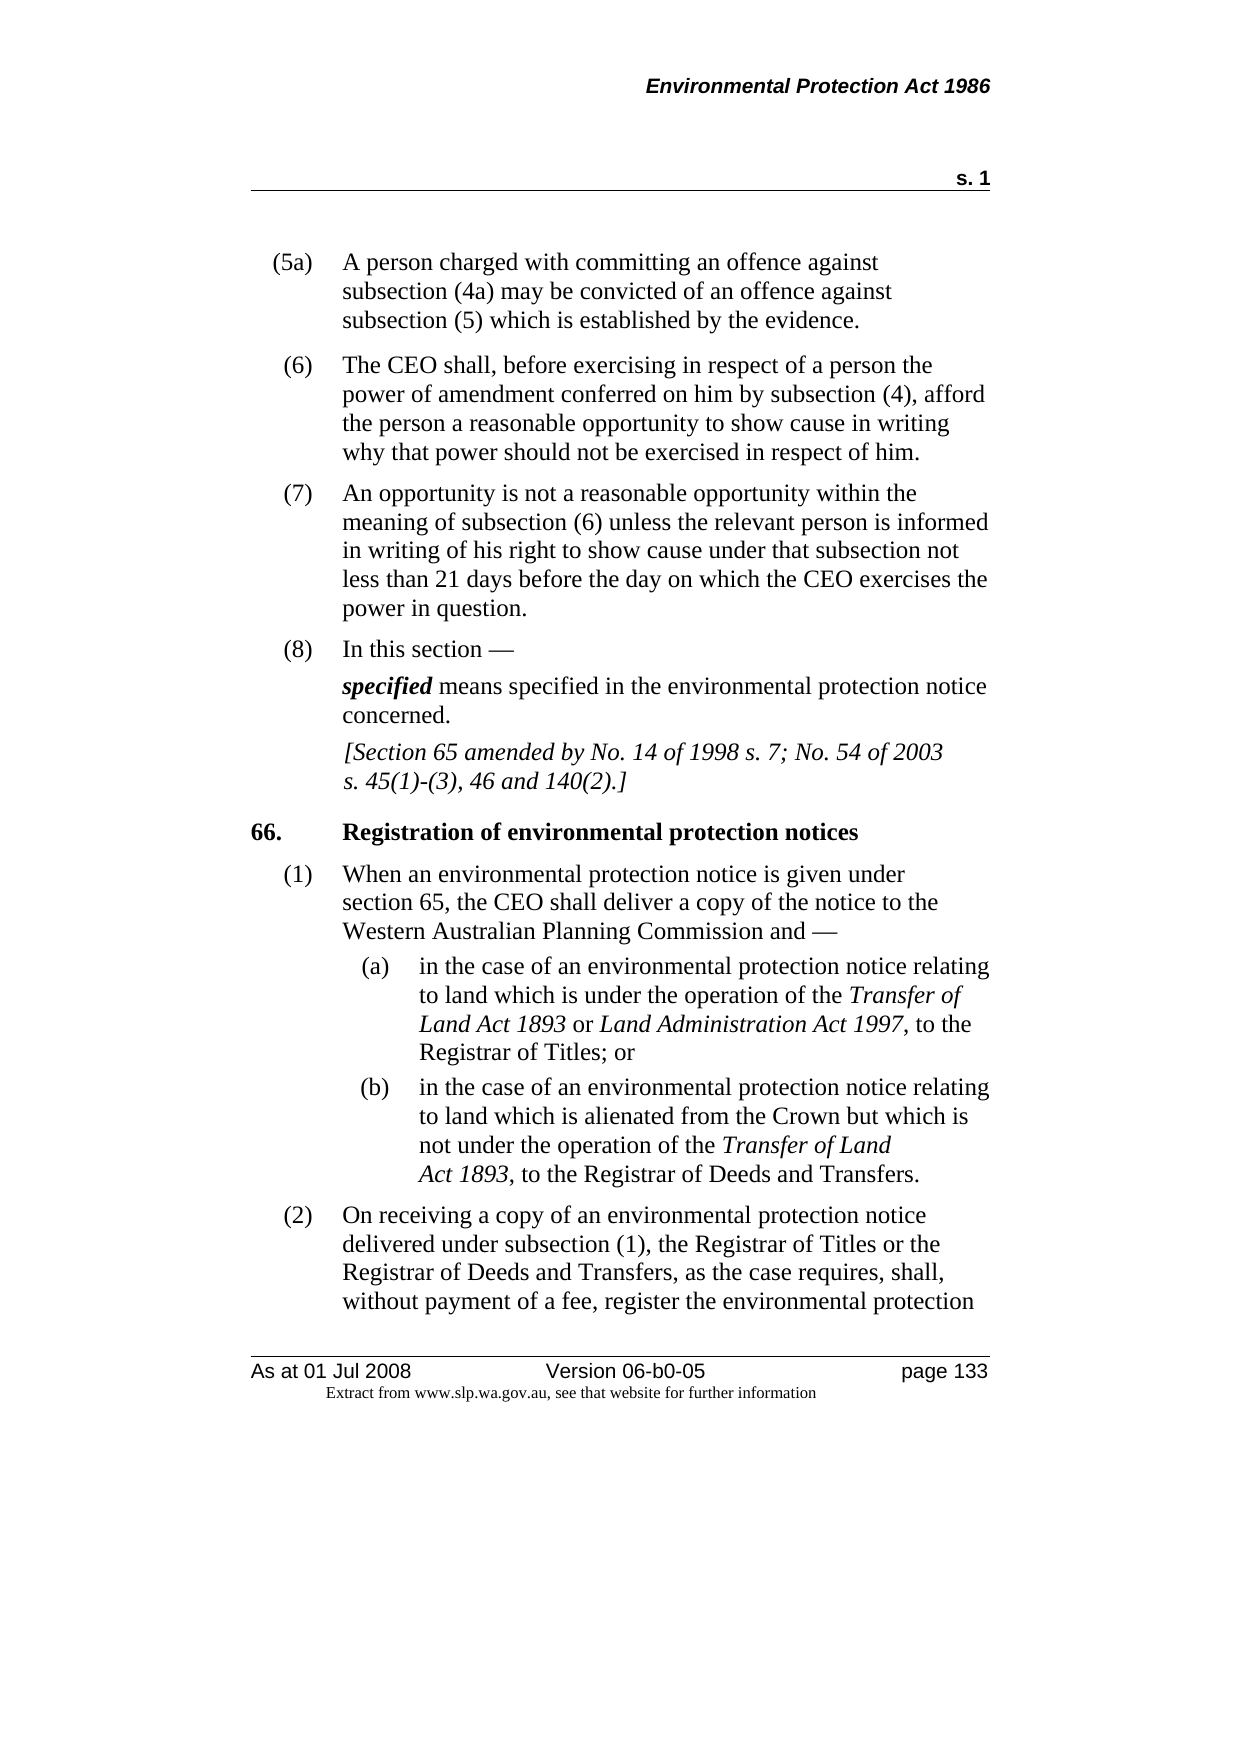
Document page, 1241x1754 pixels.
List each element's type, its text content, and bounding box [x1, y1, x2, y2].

text (7) An opportunity is not a reasonable opportunity within the meaning of subsection (6) unless the relevant person is informed in writing of his right to show cause under that subsection not less than 21 days before the day on which the CEO exercises the power in question. [251, 478, 990, 622]
text (6) The CEO shall, before exercising in respect of a person the power of amendment conferred on him by subsection (4), afford the person a reasonable opportunity to show cause in writing why that power should not be exercised in respect of him. [251, 350, 990, 465]
text specified means specified in the environmental protection notice concerned. [251, 671, 990, 729]
text [Section 65 amended by No. 14 of 1998 s. 7; No. 54 of 2003 s. 45(1)-(3), 46 and 140(2).] [251, 737, 990, 794]
text (b) in the case of an environmental protection notice relating to land which is alienated from the Crown but which is not under the operation of the Transfer of Land Act 1893, to the Registrar of Deeds and Transfers. [251, 1072, 990, 1187]
text (5a) A person charged with committing an offence against subsection (4a) may be convicted of an offence against subsection (5) which is established by the evidence. [251, 247, 990, 334]
text (a) in the case of an environmental protection notice relating to land which is under the operation of the Transfer of Land Act 1893 or Land Administration Act 1997, to the Registrar of Titles; or [251, 951, 990, 1066]
text (8) In this section — [251, 634, 990, 663]
subtitle 66. Registration of environmental protection notices [251, 817, 990, 846]
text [251, 1200, 990, 1315]
text (1) When an environmental protection notice is given under section 65, the CEO shall deliver a copy of the notice to the Western Australian Planning Commission and — [251, 859, 990, 945]
